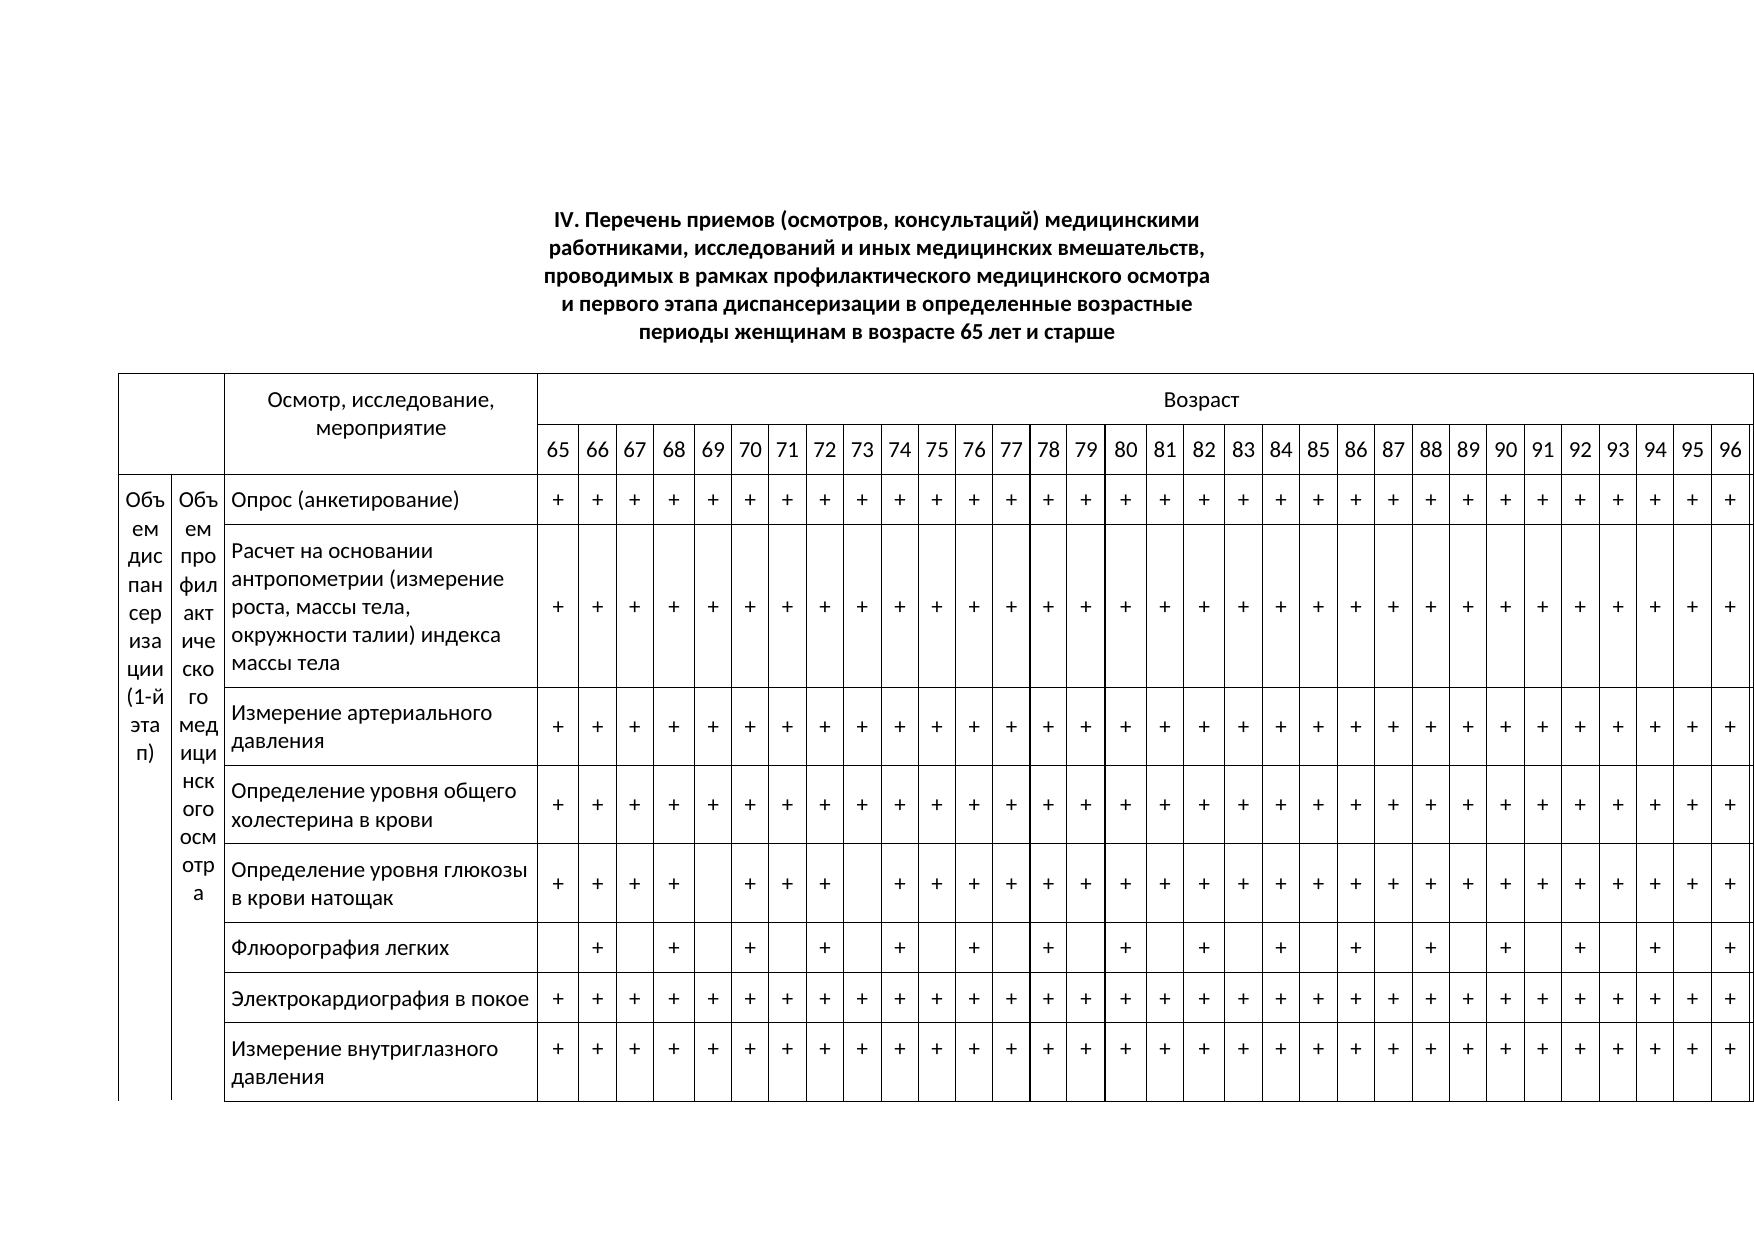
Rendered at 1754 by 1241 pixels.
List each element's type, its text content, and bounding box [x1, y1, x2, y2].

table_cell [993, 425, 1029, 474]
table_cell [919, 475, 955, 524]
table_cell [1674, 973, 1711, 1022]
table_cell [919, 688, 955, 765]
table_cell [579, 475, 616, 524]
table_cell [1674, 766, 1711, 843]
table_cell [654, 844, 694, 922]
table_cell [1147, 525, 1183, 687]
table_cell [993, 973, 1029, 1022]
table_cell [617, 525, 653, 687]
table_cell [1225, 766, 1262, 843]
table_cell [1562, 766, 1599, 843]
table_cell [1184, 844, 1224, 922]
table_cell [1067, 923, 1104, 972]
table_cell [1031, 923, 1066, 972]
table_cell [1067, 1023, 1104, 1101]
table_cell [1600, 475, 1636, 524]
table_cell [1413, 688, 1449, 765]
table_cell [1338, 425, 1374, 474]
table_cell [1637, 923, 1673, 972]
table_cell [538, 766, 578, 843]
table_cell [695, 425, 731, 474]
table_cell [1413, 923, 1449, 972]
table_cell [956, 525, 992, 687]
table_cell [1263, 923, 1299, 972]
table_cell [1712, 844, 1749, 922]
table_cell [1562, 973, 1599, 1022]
title работниками, исследований и иных медицинских вмешательств, [118, 233, 1636, 261]
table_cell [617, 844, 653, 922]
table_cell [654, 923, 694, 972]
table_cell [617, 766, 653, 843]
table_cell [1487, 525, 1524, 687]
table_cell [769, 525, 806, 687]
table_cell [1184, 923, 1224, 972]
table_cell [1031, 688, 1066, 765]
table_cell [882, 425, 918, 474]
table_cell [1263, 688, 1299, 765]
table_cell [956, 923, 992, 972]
title IV. Перечень приемов (осмотров, консультаций) медицинскими [118, 205, 1636, 233]
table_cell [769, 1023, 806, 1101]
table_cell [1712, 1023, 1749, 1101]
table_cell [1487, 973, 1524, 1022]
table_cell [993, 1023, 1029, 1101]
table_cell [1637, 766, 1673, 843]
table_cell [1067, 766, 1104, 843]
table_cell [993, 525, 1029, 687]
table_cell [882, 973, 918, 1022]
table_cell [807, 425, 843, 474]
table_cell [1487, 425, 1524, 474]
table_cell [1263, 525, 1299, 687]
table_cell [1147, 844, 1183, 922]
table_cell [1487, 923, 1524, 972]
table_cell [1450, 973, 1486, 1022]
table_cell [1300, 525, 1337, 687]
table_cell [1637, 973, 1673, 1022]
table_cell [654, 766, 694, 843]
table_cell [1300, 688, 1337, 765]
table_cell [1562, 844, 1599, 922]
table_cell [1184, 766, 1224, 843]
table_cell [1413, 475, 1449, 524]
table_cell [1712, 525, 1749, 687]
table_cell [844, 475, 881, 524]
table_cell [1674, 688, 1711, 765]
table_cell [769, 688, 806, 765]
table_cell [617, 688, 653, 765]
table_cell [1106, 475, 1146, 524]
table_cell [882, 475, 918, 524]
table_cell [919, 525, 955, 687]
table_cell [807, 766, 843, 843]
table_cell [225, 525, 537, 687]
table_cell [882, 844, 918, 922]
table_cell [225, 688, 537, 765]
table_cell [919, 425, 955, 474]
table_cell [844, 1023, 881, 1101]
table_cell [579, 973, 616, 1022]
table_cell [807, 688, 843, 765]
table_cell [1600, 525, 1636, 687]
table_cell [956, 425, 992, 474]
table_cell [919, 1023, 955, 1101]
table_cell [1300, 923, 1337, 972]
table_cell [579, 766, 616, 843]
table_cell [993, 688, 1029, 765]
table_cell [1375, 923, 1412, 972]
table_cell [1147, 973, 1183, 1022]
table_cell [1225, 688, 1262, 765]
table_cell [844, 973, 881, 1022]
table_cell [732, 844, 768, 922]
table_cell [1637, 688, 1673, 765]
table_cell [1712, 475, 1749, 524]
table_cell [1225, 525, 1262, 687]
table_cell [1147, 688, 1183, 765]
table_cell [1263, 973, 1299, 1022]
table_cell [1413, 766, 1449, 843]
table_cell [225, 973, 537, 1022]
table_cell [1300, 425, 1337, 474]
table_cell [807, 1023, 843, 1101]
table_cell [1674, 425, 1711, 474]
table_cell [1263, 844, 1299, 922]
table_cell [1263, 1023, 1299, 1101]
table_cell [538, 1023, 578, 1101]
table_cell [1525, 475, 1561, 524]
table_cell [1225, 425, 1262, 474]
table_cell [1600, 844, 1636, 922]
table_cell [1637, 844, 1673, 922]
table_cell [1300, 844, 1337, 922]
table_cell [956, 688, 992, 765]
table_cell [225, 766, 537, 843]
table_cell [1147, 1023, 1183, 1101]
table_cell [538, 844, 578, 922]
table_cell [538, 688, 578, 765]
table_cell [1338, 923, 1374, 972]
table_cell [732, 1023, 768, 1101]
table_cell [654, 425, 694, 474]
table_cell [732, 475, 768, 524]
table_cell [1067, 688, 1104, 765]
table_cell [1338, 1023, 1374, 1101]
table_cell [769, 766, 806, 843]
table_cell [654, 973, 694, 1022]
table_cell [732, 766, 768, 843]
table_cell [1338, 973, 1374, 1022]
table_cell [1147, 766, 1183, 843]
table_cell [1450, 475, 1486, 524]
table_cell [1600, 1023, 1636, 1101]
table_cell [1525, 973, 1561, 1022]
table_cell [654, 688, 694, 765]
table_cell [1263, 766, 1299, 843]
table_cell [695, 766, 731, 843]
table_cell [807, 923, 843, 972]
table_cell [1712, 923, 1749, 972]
title и первого этапа диспансеризации в определенные возрастные [118, 289, 1636, 317]
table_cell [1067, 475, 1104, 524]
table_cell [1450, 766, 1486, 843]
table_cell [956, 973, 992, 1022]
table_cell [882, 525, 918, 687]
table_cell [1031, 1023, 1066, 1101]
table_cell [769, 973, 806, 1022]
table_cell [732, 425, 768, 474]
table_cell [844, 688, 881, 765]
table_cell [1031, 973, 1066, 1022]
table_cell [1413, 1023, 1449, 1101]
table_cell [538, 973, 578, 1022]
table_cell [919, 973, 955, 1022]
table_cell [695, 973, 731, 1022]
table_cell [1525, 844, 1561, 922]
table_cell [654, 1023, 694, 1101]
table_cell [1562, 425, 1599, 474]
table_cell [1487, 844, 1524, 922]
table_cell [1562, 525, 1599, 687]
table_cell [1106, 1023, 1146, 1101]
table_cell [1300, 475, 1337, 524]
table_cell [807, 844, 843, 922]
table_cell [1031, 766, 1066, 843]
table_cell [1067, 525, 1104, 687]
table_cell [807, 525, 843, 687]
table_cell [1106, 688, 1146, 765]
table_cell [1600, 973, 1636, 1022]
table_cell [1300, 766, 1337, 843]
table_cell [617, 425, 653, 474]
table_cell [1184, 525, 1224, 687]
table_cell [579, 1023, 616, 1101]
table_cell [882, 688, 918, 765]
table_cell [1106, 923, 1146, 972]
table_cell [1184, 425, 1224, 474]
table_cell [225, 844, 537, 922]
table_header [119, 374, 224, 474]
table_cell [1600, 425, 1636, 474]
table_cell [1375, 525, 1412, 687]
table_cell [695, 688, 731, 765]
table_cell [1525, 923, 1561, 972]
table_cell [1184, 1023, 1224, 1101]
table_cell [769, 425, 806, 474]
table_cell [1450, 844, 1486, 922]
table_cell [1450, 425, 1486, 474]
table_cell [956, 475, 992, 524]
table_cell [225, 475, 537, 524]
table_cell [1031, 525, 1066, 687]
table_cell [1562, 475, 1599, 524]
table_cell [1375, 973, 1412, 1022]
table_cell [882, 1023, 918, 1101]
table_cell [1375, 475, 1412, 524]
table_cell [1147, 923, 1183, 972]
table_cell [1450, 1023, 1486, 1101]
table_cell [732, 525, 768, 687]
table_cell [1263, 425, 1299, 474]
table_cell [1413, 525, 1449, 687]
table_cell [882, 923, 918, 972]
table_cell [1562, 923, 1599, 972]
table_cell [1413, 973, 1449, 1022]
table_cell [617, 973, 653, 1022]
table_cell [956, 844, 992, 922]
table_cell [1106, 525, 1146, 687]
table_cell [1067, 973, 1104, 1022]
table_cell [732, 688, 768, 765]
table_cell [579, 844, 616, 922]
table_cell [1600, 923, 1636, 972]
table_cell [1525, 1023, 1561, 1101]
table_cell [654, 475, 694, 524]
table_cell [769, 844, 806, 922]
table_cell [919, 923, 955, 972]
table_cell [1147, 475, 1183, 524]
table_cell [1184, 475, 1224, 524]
title периоды женщинам в возрасте 65 лет и старше [118, 317, 1636, 345]
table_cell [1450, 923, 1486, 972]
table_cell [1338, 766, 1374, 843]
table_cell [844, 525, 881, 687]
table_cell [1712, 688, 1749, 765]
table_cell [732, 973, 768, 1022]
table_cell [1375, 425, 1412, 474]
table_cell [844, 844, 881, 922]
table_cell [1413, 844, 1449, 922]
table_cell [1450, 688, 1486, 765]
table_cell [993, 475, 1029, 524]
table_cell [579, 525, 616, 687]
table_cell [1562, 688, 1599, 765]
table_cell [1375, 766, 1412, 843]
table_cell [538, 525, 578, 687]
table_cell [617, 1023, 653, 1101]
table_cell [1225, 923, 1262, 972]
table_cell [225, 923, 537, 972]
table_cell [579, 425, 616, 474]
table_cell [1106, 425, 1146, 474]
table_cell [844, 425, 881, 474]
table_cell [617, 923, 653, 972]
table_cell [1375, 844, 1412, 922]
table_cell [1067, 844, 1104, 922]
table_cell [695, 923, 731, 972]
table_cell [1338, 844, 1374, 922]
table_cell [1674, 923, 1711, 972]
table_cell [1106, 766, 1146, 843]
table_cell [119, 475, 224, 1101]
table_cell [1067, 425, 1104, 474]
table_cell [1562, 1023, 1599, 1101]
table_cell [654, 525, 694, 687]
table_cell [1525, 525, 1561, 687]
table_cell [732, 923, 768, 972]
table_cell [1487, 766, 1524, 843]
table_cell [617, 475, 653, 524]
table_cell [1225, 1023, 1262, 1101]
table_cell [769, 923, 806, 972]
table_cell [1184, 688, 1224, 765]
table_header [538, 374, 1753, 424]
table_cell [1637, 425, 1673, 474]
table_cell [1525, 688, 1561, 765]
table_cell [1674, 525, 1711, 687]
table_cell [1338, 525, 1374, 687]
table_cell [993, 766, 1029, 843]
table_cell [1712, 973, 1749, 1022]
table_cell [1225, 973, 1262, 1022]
title проводимых в рамках профилактического медицинского осмотра [118, 261, 1636, 289]
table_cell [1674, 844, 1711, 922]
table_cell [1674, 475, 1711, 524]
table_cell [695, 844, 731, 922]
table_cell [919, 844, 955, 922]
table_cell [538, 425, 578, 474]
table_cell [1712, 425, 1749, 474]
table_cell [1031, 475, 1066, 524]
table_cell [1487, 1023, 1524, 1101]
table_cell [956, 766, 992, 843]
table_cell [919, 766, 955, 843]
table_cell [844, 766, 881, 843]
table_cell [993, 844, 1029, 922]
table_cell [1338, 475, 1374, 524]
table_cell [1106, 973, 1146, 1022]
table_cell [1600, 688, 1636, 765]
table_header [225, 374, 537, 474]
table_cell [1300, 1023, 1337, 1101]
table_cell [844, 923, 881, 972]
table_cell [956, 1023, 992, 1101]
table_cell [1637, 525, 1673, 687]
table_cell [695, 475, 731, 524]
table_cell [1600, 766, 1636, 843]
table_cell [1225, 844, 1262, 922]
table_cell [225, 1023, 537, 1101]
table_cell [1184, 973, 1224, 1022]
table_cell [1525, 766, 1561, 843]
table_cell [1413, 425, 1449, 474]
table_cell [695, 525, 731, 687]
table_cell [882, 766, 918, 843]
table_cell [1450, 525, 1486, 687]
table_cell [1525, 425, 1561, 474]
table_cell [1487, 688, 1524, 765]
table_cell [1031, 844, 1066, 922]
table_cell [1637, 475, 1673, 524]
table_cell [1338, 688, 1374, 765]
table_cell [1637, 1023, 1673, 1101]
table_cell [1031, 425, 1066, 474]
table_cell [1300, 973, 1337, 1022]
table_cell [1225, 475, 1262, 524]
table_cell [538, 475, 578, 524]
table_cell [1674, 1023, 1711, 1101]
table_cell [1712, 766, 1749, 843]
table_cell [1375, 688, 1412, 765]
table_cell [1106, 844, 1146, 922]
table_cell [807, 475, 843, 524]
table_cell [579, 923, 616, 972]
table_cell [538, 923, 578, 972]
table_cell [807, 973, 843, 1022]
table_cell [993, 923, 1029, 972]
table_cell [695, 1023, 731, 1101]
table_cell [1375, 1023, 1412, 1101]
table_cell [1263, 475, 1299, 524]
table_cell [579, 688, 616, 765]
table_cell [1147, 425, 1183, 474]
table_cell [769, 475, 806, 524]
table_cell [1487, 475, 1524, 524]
